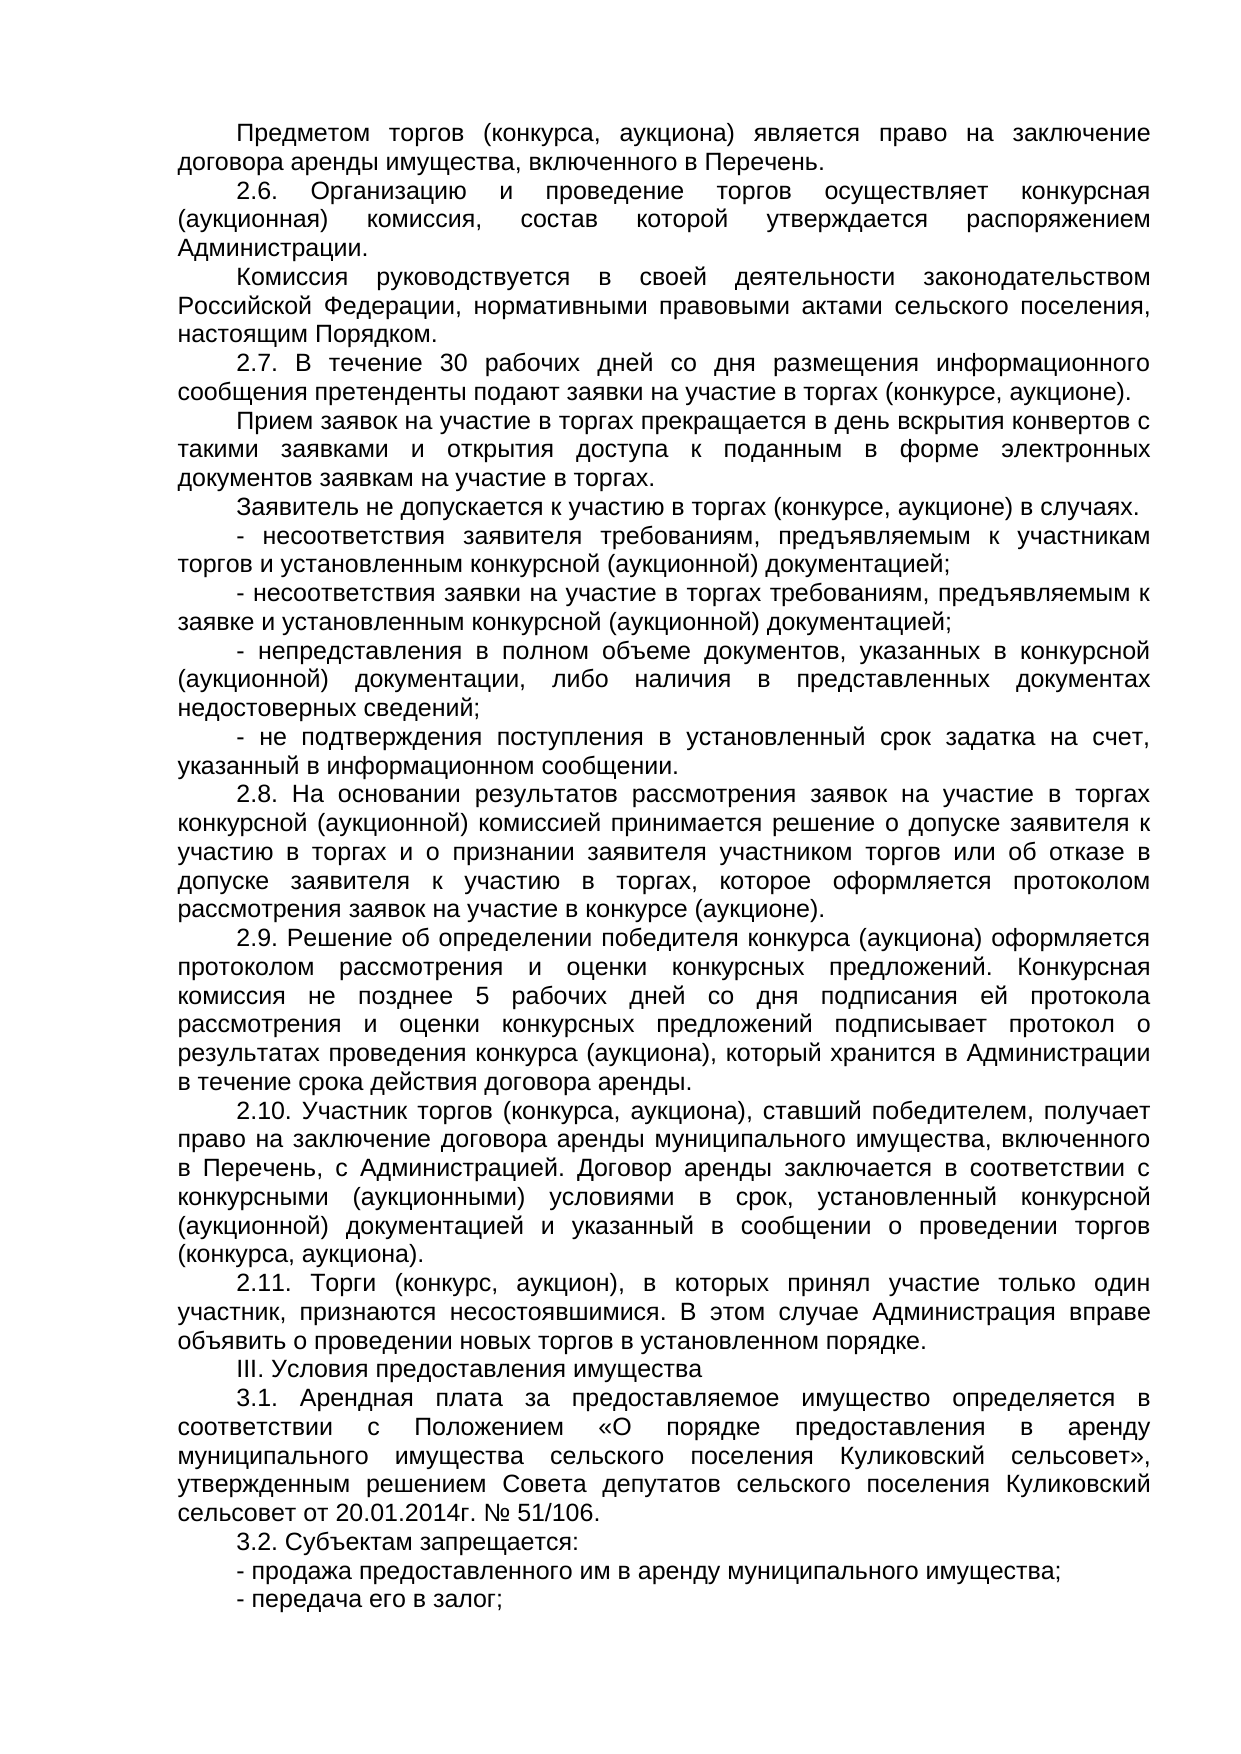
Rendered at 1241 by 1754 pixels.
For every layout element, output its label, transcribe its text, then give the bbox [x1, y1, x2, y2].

text 3.2. Субъектам запрещается: [177, 1527, 1152, 1556]
text - продажа предоставленного им в аренду муниципального имущества; [177, 1556, 1152, 1584]
text III. Условия предоставления имущества [177, 1354, 1152, 1383]
text - не подтверждения поступления в установленный срок задатка на счет, указанный в информационном сообщении. [177, 722, 1152, 779]
text 2.6. Организацию и проведение торгов осуществляет конкурсная (аукционная) комиссия, состав которой утверждается распоряжением Администрации. [177, 176, 1152, 262]
text Прием заявок на участие в торгах прекращается в день вскрытия конвертов с такими заявками и открытия доступа к поданным в форме электронных документов заявкам на участие в торгах. [177, 406, 1152, 492]
text 2.7. В течение 30 рабочих дней со дня размещения информационного сообщения претенденты подают заявки на участие в торгах (конкурсе, аукционе). [177, 348, 1152, 406]
text Комиссия руководствуется в своей деятельности законодательством Российской Федерации, нормативными правовыми актами сельского поселения, настоящим Порядком. [177, 262, 1152, 348]
text - непредставления в полном объеме документов, указанных в конкурсной (аукционной) документации, либо наличия в представленных документах недостоверных сведений; [177, 636, 1152, 722]
text Предметом торгов (конкурса, аукциона) является право на заключение договора аренды имущества, включенного в Перечень. [177, 118, 1152, 176]
text 2.8. На основании результатов рассмотрения заявок на участие в торгах конкурсной (аукционной) комиссией принимается решение о допуске заявителя к участию в торгах и о признании заявителя участником торгов или об отказе в допуске заявителя к участию в торгах, которое оформляется протоколом рассмотрения заявок на участие в конкурсе (аукционе). [177, 779, 1152, 923]
text - несоответствия заявителя требованиям, предъявляемым к участникам торгов и установленным конкурсной (аукционной) документацией; [177, 521, 1152, 578]
text Заявитель не допускается к участию в торгах (конкурсе, аукционе) в случаях. [177, 492, 1152, 521]
text - передача его в залог; [177, 1584, 1152, 1613]
text - несоответствия заявки на участие в торгах требованиям, предъявляемым к заявке и установленным конкурсной (аукционной) документацией; [177, 578, 1152, 636]
text 2.11. Торги (конкурс, аукцион), в которых принял участие только один участник, признаются несостоявшимися. В этом случае Администрация вправе объявить о проведении новых торгов в установленном порядке. [177, 1268, 1152, 1354]
text 3.1. Арендная плата за предоставляемое имущество определяется в соответствии с Положением «О порядке предоставления в аренду муниципального имущества сельского поселения Куликовский сельсовет», утвержденным решением Совета депутатов сельского поселения Куликовский сельсовет от 20.01.2014г. № 51/106. [177, 1383, 1152, 1527]
text 2.10. Участник торгов (конкурса, аукциона), ставший победителем, получает право на заключение договора аренды муниципального имущества, включенного в Перечень, с Администрацией. Договор аренды заключается в соответствии с конкурсными (аукционными) условиями в срок, установленный конкурсной (аукционной) документацией и указанный в сообщении о проведении торгов (конкурса, аукциона). [177, 1096, 1152, 1268]
text 2.9. Решение об определении победителя конкурса (аукциона) оформляется протоколом рассмотрения и оценки конкурсных предложений. Конкурсная комиссия не позднее 5 рабочих дней со дня подписания ей протокола рассмотрения и оценки конкурсных предложений подписывает протокол о результатах проведения конкурса (аукциона), который хранится в Администрации в течение срока действия договора аренды. [177, 923, 1152, 1096]
